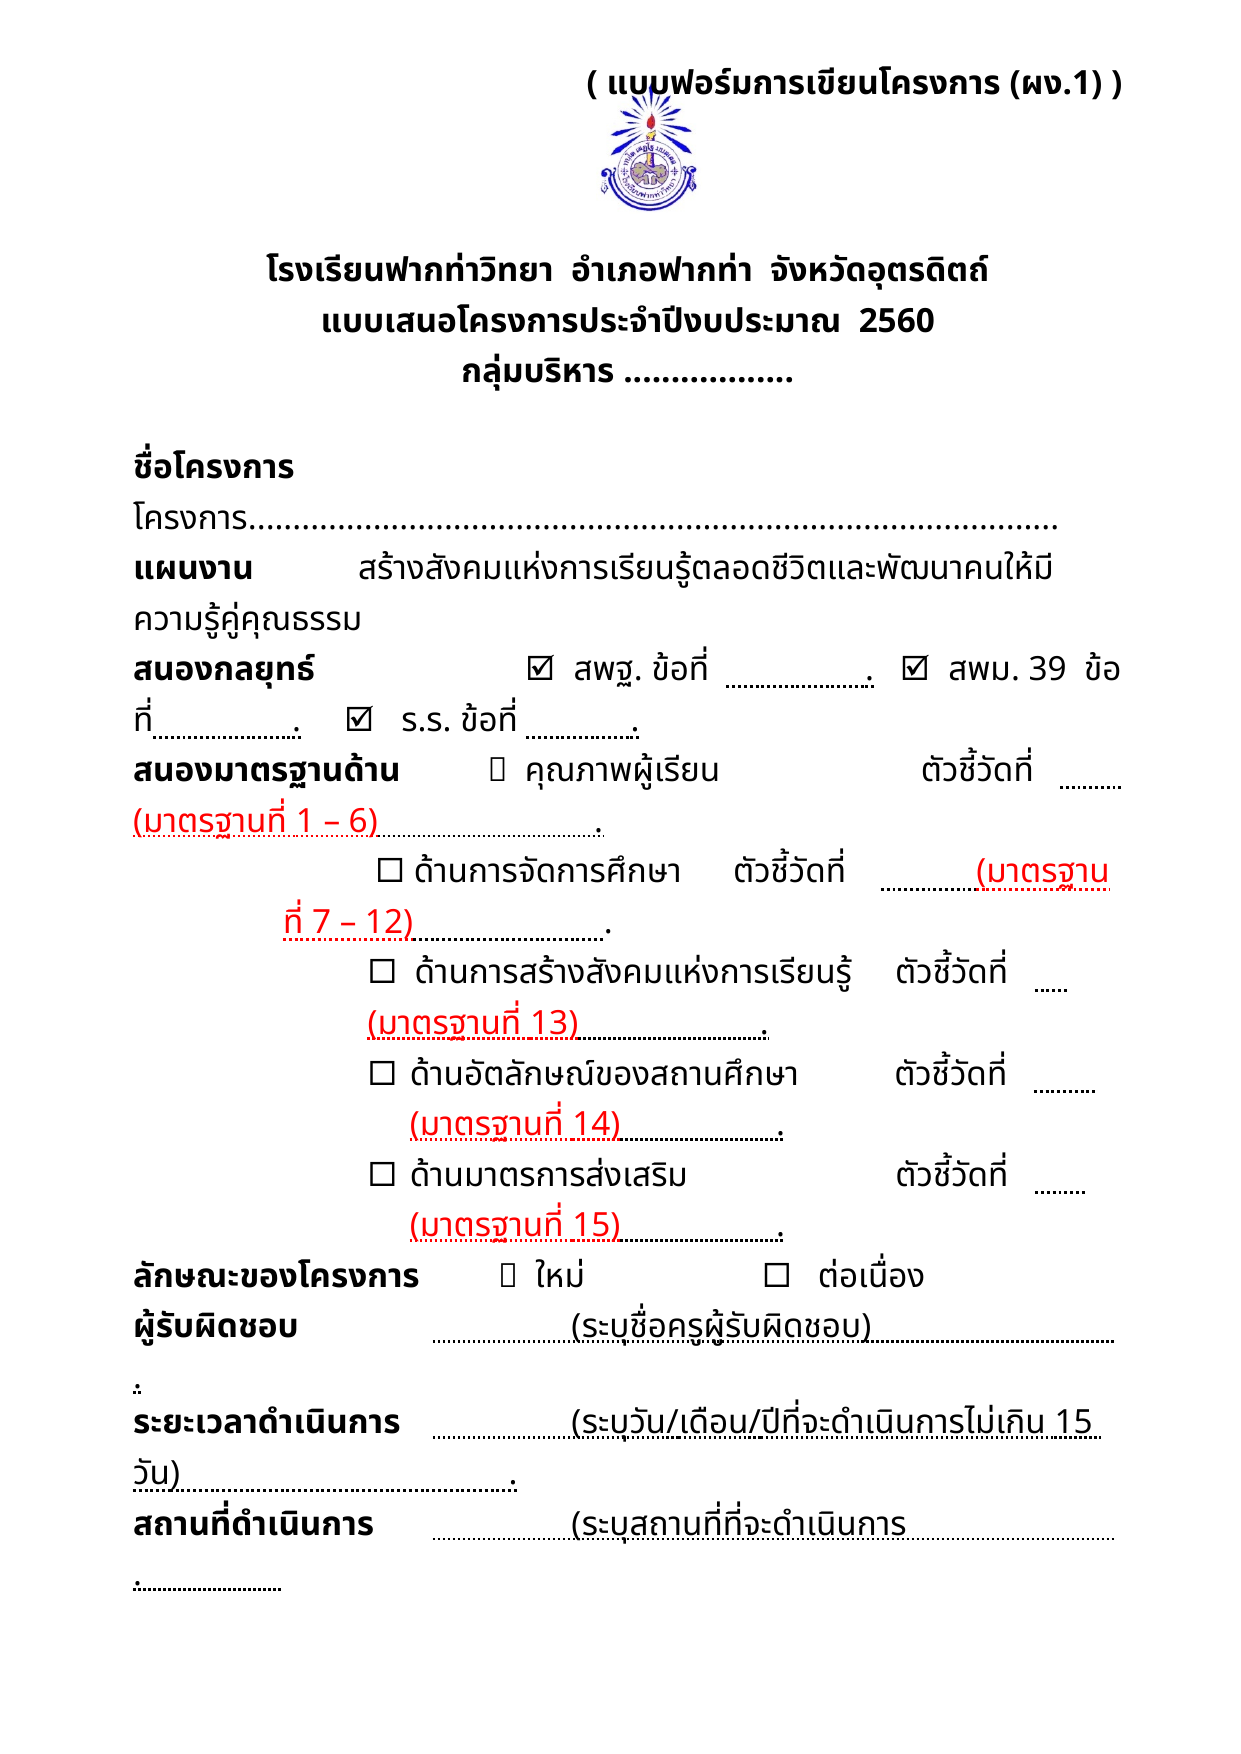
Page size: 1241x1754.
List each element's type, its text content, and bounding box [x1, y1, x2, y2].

text ระยะเวลาดำเนินการ (ระบุวัน/เดือน/ปีที่จะดำเนินการไม่เกิน 15 วัน) . [133, 1398, 1122, 1499]
text ด้านการจัดการศึกษา ตัวชี้วัดที่ (มาตรฐานที่ 7 – 12) . [283, 847, 1122, 948]
text แบบเสนอโครงการประจำปีงบประมาณ 2560 [133, 296, 1122, 347]
text สนองมาตรฐานด้าน คุณภาพผู้เรียน ตัวชี้วัดที่ (มาตรฐานที่ 1 – 6) . [133, 746, 1122, 847]
list ด้านอัตลักษณ์ของสถานศึกษา ตัวชี้วัดที่ (มาตรฐานที่ 14) . [367, 1049, 1122, 1151]
text สนองกลยุทธ์ สพฐ. ข้อที่ . สพม. 39 ข้อที่ . ร.ร. ข้อที่ . [133, 645, 1122, 746]
text ( แบบฟอร์มการเขียนโครงการ (ผง.1) ) [133, 59, 1122, 110]
list ด้านมาตรการส่งเสริม ตัวชี้วัดที่ (มาตรฐานที่ 15) . [367, 1151, 1122, 1252]
text ชื่อโครงการ โครงการ........................................................................................... [133, 443, 1122, 544]
text โรงเรียนฟากท่าวิทยา อำเภอฟากท่า จังหวัดอุตรดิตถ์ [133, 246, 1122, 296]
text ลักษณะของโครงการ ใหม่ ต่อเนื่อง [133, 1252, 1122, 1302]
text สถานที่ดำเนินการ (ระบุสถานที่ที่จะดำเนินการ . [133, 1499, 1122, 1596]
text แผนงาน สร้างสังคมแห่งการเรียนรู้ตลอดชีวิตและพัฒนาคนให้มีความรู้คู่คุณธรรม [133, 544, 1122, 645]
text กลุ่มบริหาร .................. [133, 347, 1122, 398]
text ด้านการสร้างสังคมแห่งการเรียนรู้ ตัวชี้วัดที่ (มาตรฐานที่ 13) . [367, 948, 1122, 1049]
text ผู้รับผิดชอบ (ระบุชื่อครูผู้รับผิดชอบ) . [133, 1302, 1122, 1398]
picture [596, 110, 703, 214]
